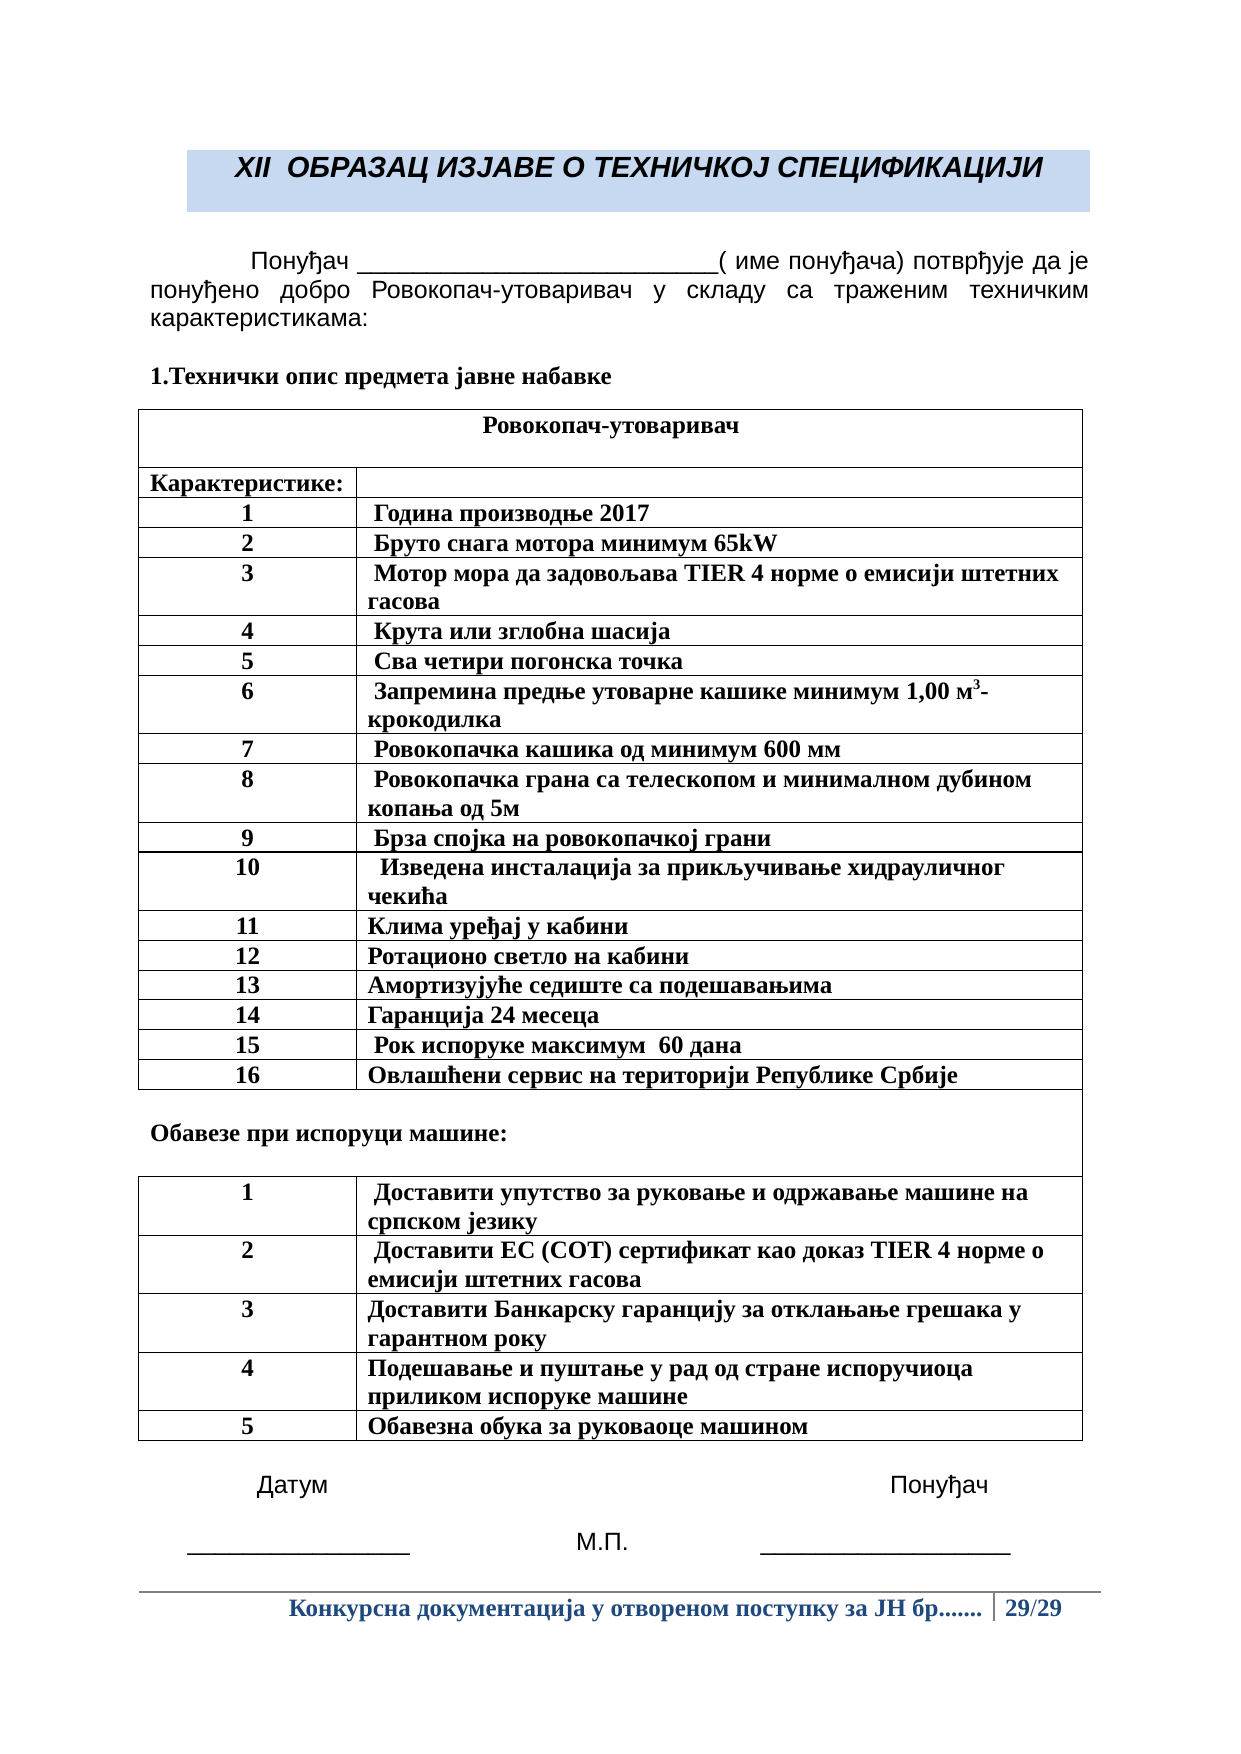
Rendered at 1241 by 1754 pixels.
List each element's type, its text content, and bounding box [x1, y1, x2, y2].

table_cell Обавезе при испоруци машине: [139, 1090, 1082, 1176]
table_cell 6 [139, 676, 356, 733]
table_cell Запремина предње утоварне кашике минимум 1,00 м3- крокодилка [357, 676, 1082, 733]
table_cell 13 [139, 971, 356, 999]
text Датум Понуђач [187, 1470, 1090, 1498]
table_cell 5 [139, 1411, 356, 1440]
table_cell Обавезна обука за руковаоце машином [357, 1411, 1082, 1440]
table_cell Бруто снага мотора минимум 65kW [357, 528, 1082, 557]
table_cell Изведена инсталација за прикључивање хидрауличног чекића [357, 853, 1082, 910]
table_cell Рок испоруке максимум 60 дана [357, 1030, 1082, 1059]
table_cell 1 [139, 498, 356, 527]
table_cell 8 [139, 764, 356, 822]
table_cell Подешавање и пуштање у рад од стране испоручиоца приликом испоруке машине [357, 1353, 1082, 1410]
table_cell 9 [139, 823, 356, 851]
table_cell 4 [139, 1353, 356, 1410]
table_cell 7 [139, 734, 356, 763]
table_cell Сва четири погонска точка [357, 646, 1082, 675]
table_cell Клима уређај у кабини [357, 911, 1082, 940]
table_cell 12 [139, 941, 356, 969]
table_cell 2 [139, 1236, 356, 1293]
table_cell Ровокопачка грана са телескопом и минималном дубином копања од 5м [357, 764, 1082, 822]
table_cell Ровокопачка кашика од минимум 600 мм [357, 734, 1082, 763]
table_cell 16 [139, 1060, 356, 1089]
table_cell Доставити Банкарску гаранцију за отклањање грешака у гарантном року [357, 1294, 1082, 1352]
table_cell 1 [139, 1177, 356, 1234]
table_cell 11 [139, 911, 356, 940]
table_cell Овлашћени сервис на територији Републике Србије [357, 1060, 1082, 1089]
table_cell Мотор мора да задовољава TIER 4 норме о емисији штетних гасова [357, 558, 1082, 615]
table_cell [357, 468, 1082, 497]
text Понуђач __________________________( име понуђача) потврђује да је понуђено добро Ровокопач-утоваривач у складу са траженим техничким карактеристикама: [150, 246, 1090, 332]
table_cell 3 [139, 558, 356, 615]
text 1.Технички опис предмета јавне набавке [150, 361, 1090, 389]
table_cell 4 [139, 616, 356, 645]
table_cell Година производње 2017 [357, 498, 1082, 527]
table_cell Гаранција 24 месеца [357, 1000, 1082, 1029]
table_header Ровокопач-утоваривач [139, 410, 1082, 467]
table_cell Крута или зглобна шасија [357, 616, 1082, 645]
table_cell 15 [139, 1030, 356, 1059]
table_cell Карактеристике: [139, 468, 356, 497]
table_cell Амортизујуће седиште са подешавањима [357, 971, 1082, 999]
table_cell Доставити упутство за руковање и одржавање машине на српском језику [357, 1177, 1082, 1234]
table_cell 5 [139, 646, 356, 675]
table_cell Брза спојка на ровокопачкој грани [357, 823, 1082, 851]
table_cell Ротационо светло на кабини [357, 941, 1082, 969]
table_cell Доставити EC (COT) сертификат као доказ TIER 4 норме о емисији штетних гасова [357, 1236, 1082, 1293]
text XII ОБРАЗАЦ ИЗЈАВЕ О ТЕХНИЧКОЈ СПЕЦИФИКАЦИЈИ [187, 150, 1090, 183]
table_cell 3 [139, 1294, 356, 1352]
table_cell 10 [139, 853, 356, 910]
table_cell 14 [139, 1000, 356, 1029]
table_cell 2 [139, 528, 356, 557]
text ________________ М.П. __________________ [187, 1527, 1090, 1556]
